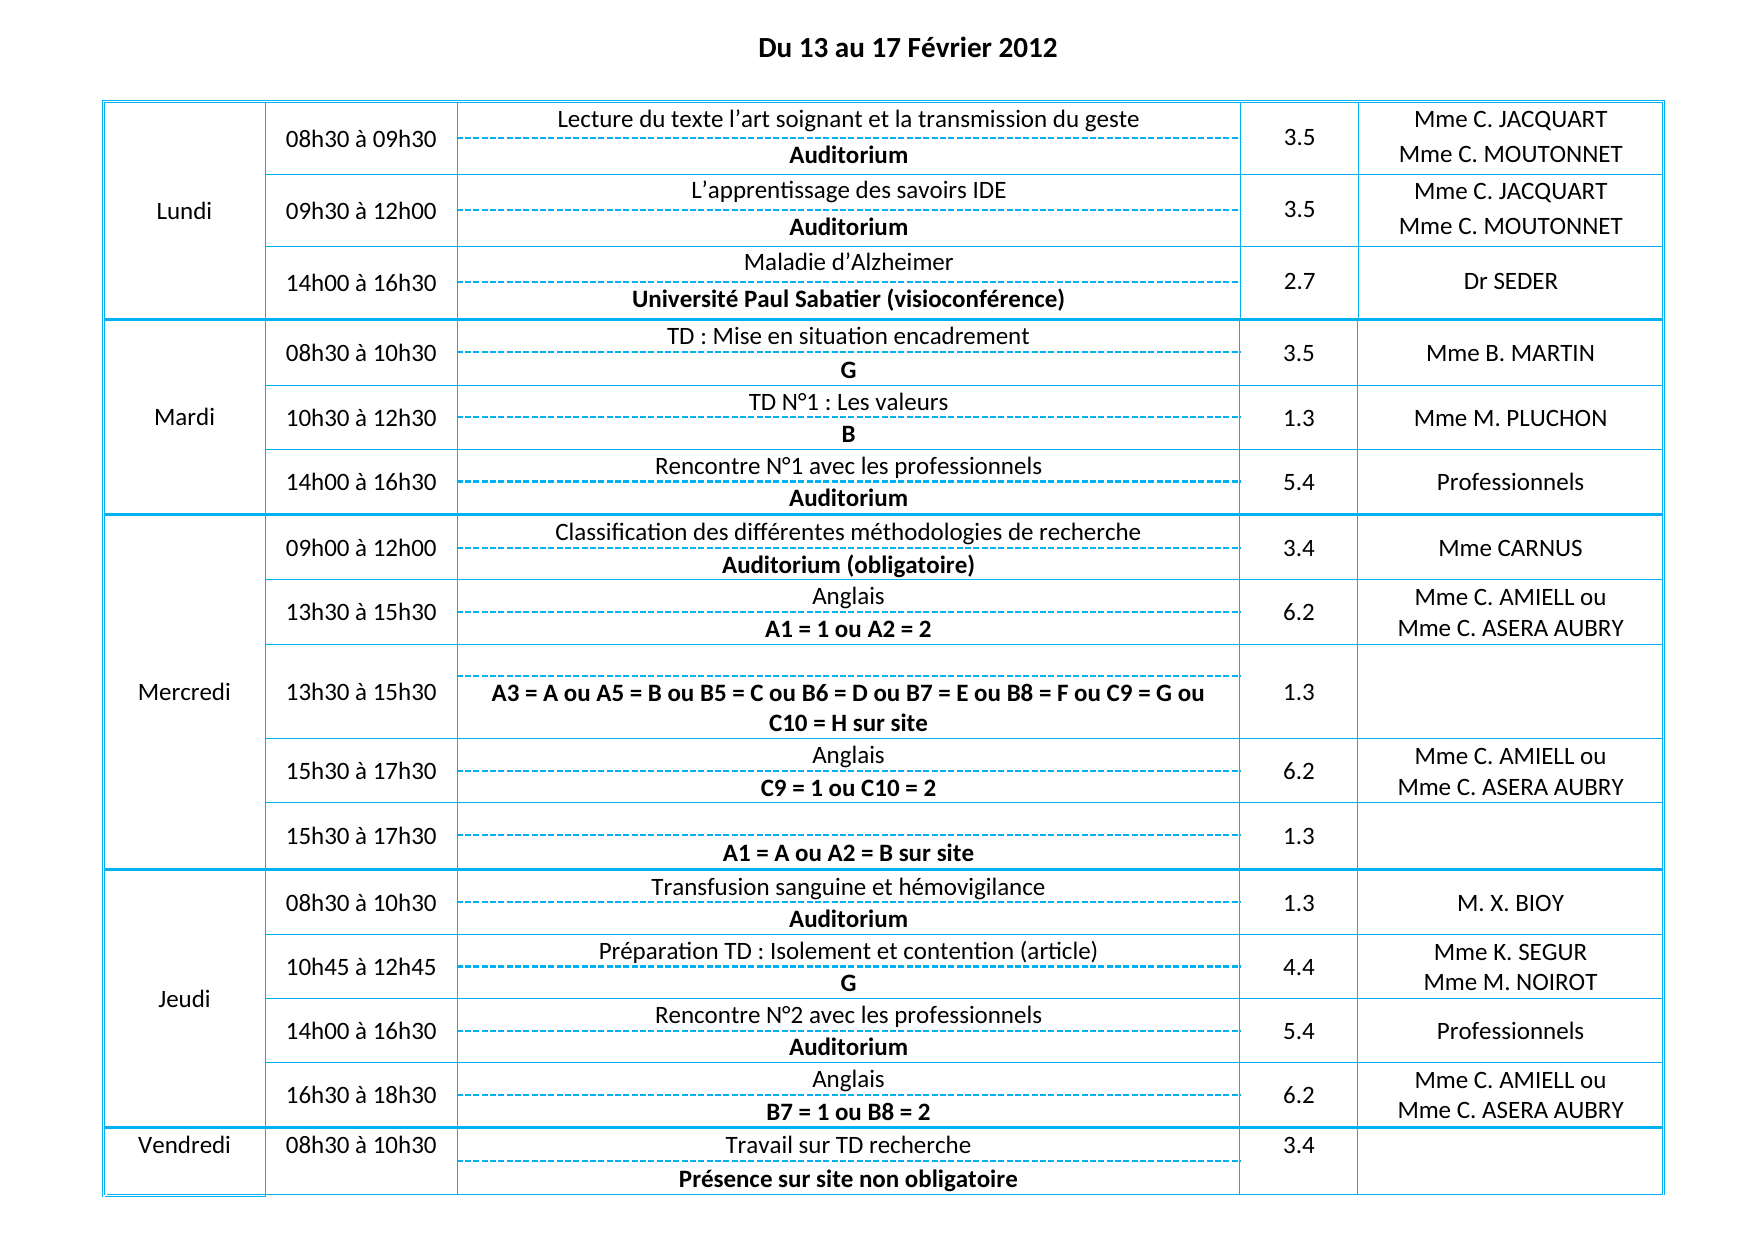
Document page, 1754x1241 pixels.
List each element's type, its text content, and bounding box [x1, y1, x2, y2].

table_cell 6.2 [1240, 1063, 1357, 1126]
table_cell Rencontre N°2 avec les professionnels [458, 999, 1239, 1029]
table_cell L’apprentissage des savoirs IDE [458, 175, 1240, 209]
table_cell Professionnels [1358, 450, 1662, 513]
table_cell 3.4 [1240, 516, 1357, 579]
table_cell TD : Mise en situation encadrement [458, 321, 1239, 351]
table_cell Mardi [105, 321, 265, 513]
table_cell Auditorium [458, 1030, 1239, 1062]
table_cell Auditorium [458, 480, 1239, 513]
table_cell Auditorium (obligatoire) [458, 547, 1239, 579]
table_cell 2.7 [1241, 247, 1358, 317]
table_cell 15h30 à 17h30 [266, 803, 457, 867]
table_cell Auditorium [458, 901, 1239, 934]
table_cell 14h00 à 16h30 [266, 247, 457, 317]
table_header Lundi [105, 103, 265, 317]
table_cell 10h30 à 12h30 [266, 386, 457, 449]
table_cell A3 = A ou A5 = B ou B5 = C ou B6 = D ou B7 = E ou B8 = F ou C9 = G ou C10 = H sur site [458, 675, 1239, 738]
table_header 3.5 [1241, 103, 1358, 174]
table_header Mme C. JACQUART Mme C. MOUTONNET [1359, 103, 1662, 174]
table_cell Anglais [458, 739, 1239, 770]
table_cell 5.4 [1240, 999, 1357, 1062]
table_cell Transfusion sanguine et hémovigilance [458, 871, 1239, 901]
table_cell Jeudi [105, 871, 265, 1126]
table_cell Auditorium [458, 209, 1240, 246]
table_cell 14h00 à 16h30 [266, 450, 457, 513]
table_cell Anglais [458, 1063, 1239, 1094]
table_cell 3.4 [1240, 1129, 1357, 1193]
table_cell [1358, 645, 1662, 738]
table_cell 13h30 à 15h30 [266, 645, 457, 738]
table_cell 4.4 [1240, 935, 1357, 998]
table_cell 1.3 [1240, 645, 1357, 738]
table_cell 6.2 [1240, 739, 1357, 802]
table_cell 1.3 [1240, 871, 1357, 934]
table_cell 08h30 à 10h30 [266, 321, 457, 385]
table_cell 09h30 à 12h00 [266, 175, 457, 246]
table_cell Mme K. SEGUR Mme M. NOIROT [1358, 935, 1662, 998]
table_cell Travail sur TD recherche [458, 1129, 1239, 1160]
table_cell Dr SEDER [1359, 247, 1662, 317]
table_cell [1358, 803, 1662, 867]
table_cell G [458, 965, 1239, 998]
table_cell Préparation TD : Isolement et contention (article) [458, 935, 1239, 965]
table_cell Mme CARNUS [1358, 516, 1662, 579]
table_cell Mme C. JACQUART Mme C. MOUTONNET [1359, 175, 1662, 246]
table_cell Présence sur site non obligatoire [458, 1160, 1239, 1193]
table_cell [458, 803, 1239, 834]
table_cell Vendredi [105, 1129, 265, 1193]
table_cell Rencontre N°1 avec les professionnels [458, 450, 1239, 480]
table_cell Mercredi [105, 516, 265, 867]
table_cell 09h00 à 12h00 [266, 516, 457, 579]
table_cell M. X. BIOY [1358, 871, 1662, 934]
table_cell Mme C. AMIELL ou Mme C. ASERA AUBRY [1358, 739, 1662, 802]
table_cell Mme M. PLUCHON [1358, 386, 1662, 449]
table_header 08h30 à 09h30 [266, 103, 457, 174]
table_cell Mme C. AMIELL ou Mme C. ASERA AUBRY [1358, 1063, 1662, 1126]
table_cell 16h30 à 18h30 [266, 1063, 457, 1126]
table_cell Anglais [458, 580, 1239, 611]
table_cell 1.3 [1240, 803, 1357, 867]
table_cell A1 = 1 ou A2 = 2 [458, 611, 1239, 643]
table_cell Université Paul Sabatier (visioconférence) [458, 281, 1240, 317]
table_cell G [458, 351, 1239, 385]
table_cell 3.5 [1241, 175, 1358, 246]
table_cell 5.4 [1240, 450, 1357, 513]
table_cell Mme B. MARTIN [1358, 321, 1662, 385]
table_cell Classification des différentes méthodologies de recherche [458, 516, 1239, 547]
table_cell 3.5 [1240, 321, 1357, 385]
table_cell 08h30 à 10h30 [266, 871, 457, 934]
table_cell Mme C. AMIELL ou Mme C. ASERA AUBRY [1358, 580, 1662, 643]
table_cell Maladie d’Alzheimer [458, 247, 1240, 281]
table_cell 14h00 à 16h30 [266, 999, 457, 1062]
table_cell B7 = 1 ou B8 = 2 [458, 1094, 1239, 1126]
table_cell 10h45 à 12h45 [266, 935, 457, 998]
table_cell A1 = A ou A2 = B sur site [458, 834, 1239, 867]
table_cell 15h30 à 17h30 [266, 739, 457, 802]
table_cell Auditorium [458, 137, 1240, 174]
table_cell [458, 645, 1239, 675]
table_cell TD N°1 : Les valeurs [458, 386, 1239, 416]
table_cell 08h30 à 10h30 [266, 1129, 457, 1193]
table_cell 6.2 [1240, 580, 1357, 643]
table_header Lecture du texte l’art soignant et la transmission du geste [458, 103, 1240, 137]
table_cell B [458, 416, 1239, 449]
table_cell 1.3 [1240, 386, 1357, 449]
table_cell 13h30 à 15h30 [266, 580, 457, 643]
table_cell C9 = 1 ou C10 = 2 [458, 770, 1239, 802]
table_cell [1358, 1129, 1662, 1193]
table_cell Professionnels [1358, 999, 1662, 1062]
text Du 13 au 17 Février 2012 [89, 29, 1727, 65]
